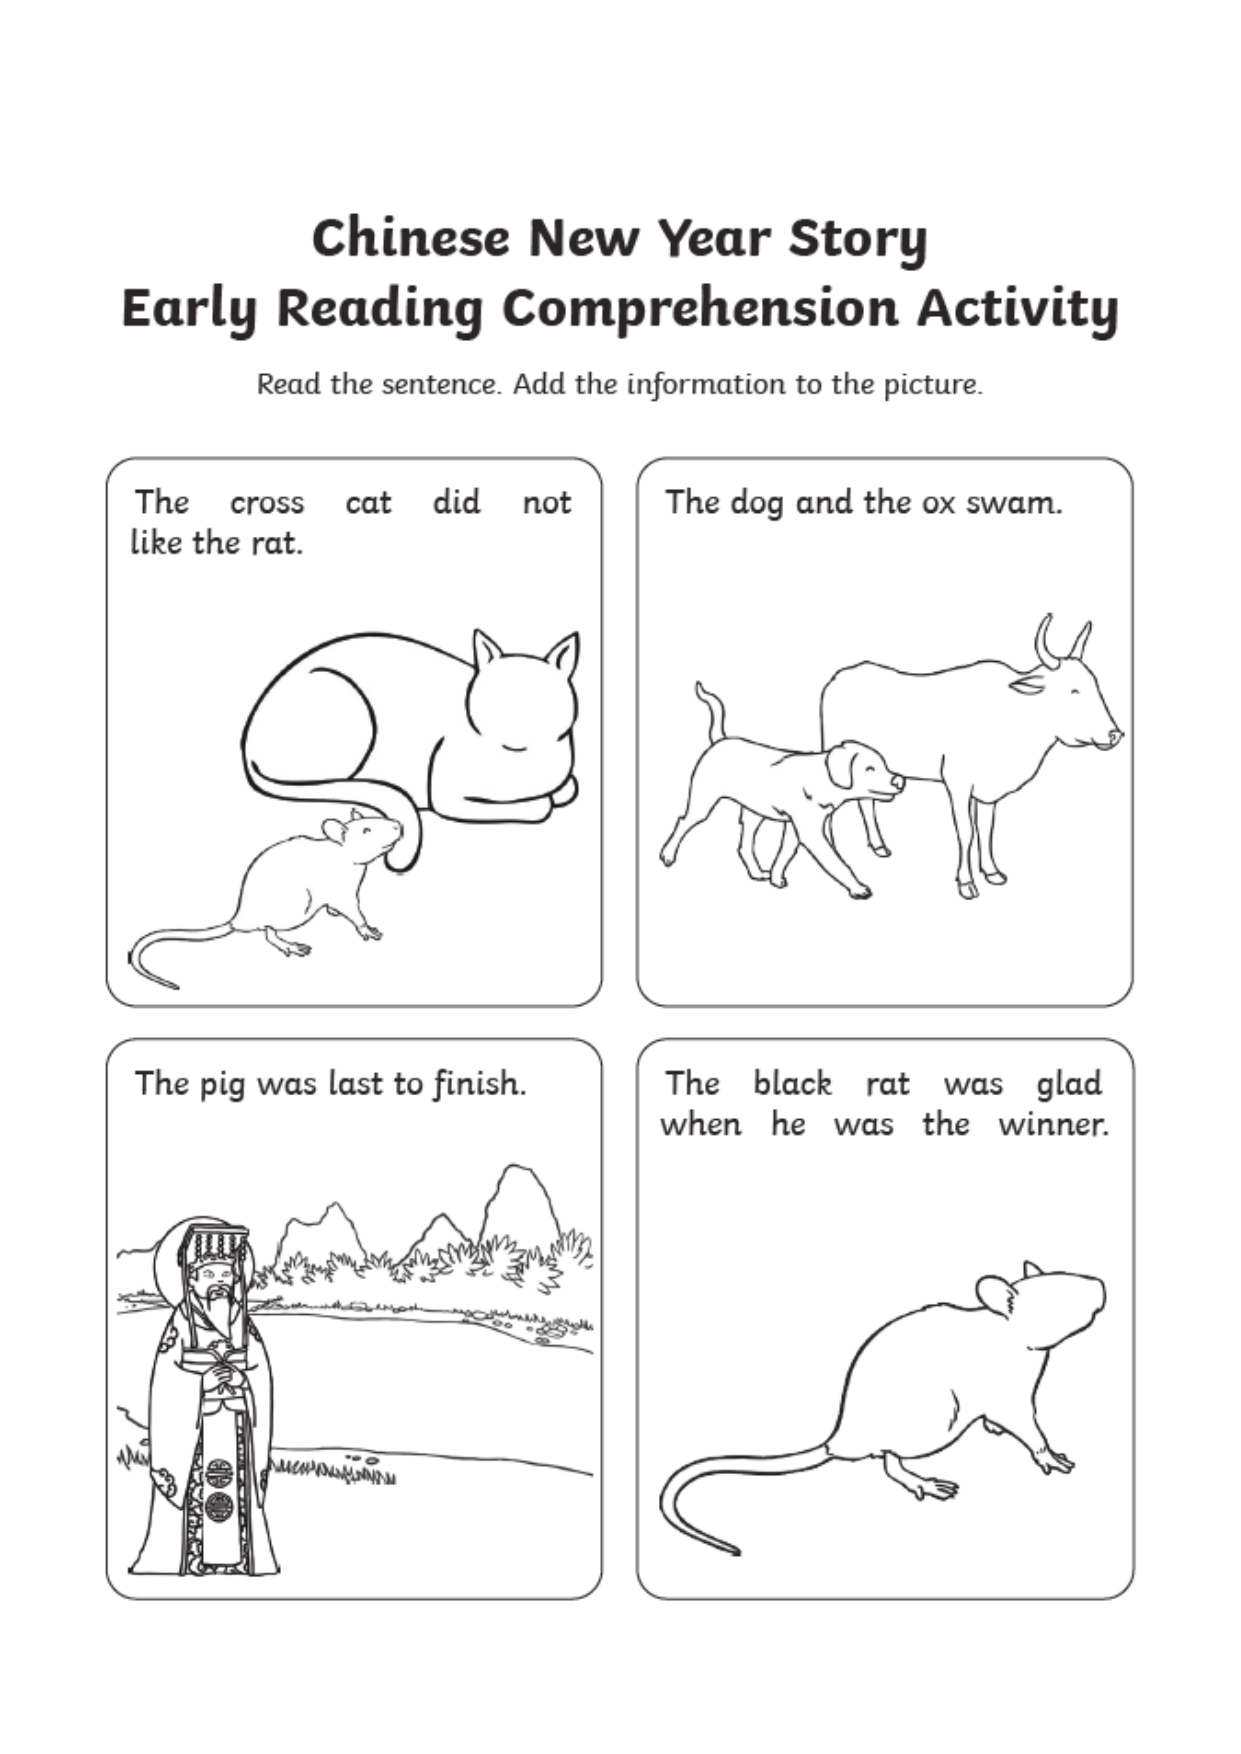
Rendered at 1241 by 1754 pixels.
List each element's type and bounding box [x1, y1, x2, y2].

picture [75, 168, 1138, 1612]
